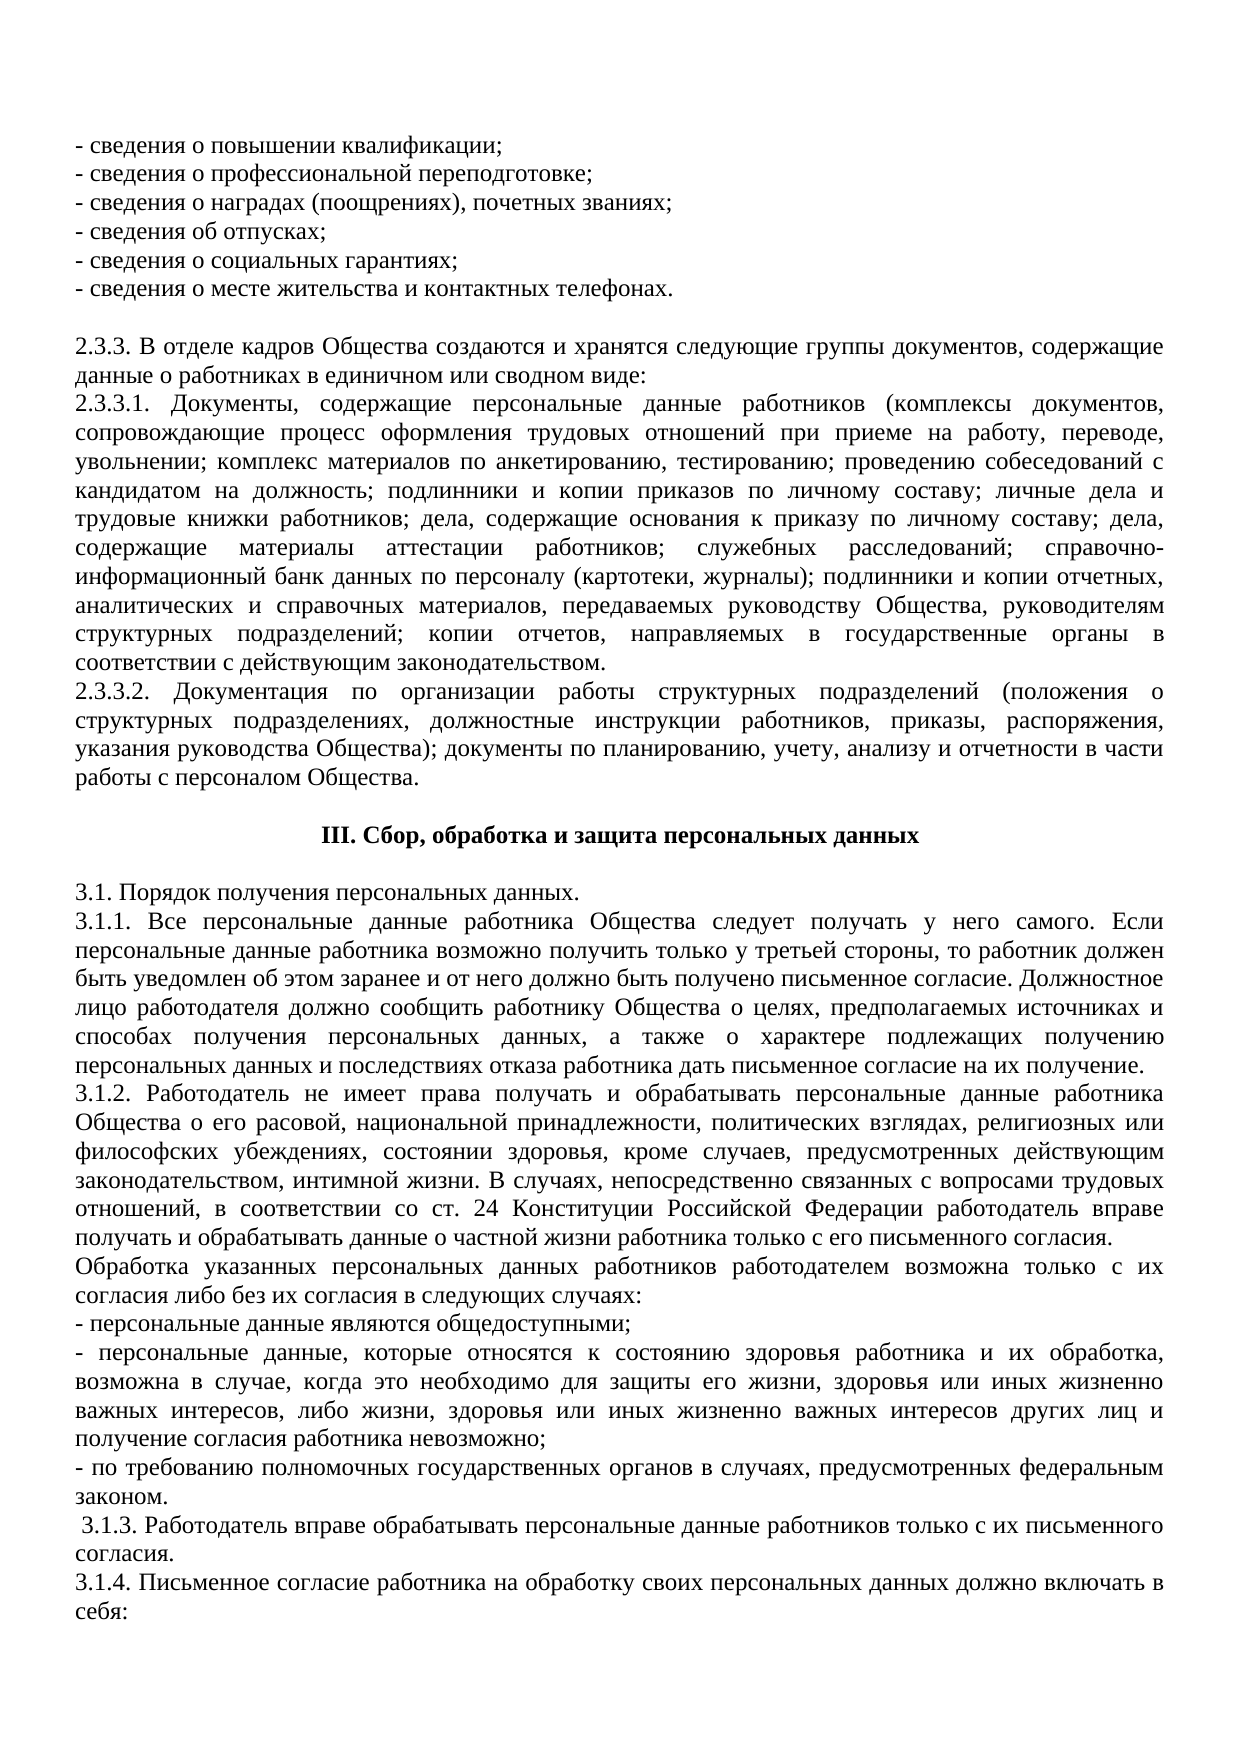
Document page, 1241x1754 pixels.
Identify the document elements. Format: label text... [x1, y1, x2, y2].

text - сведения о месте жительства и контактных телефонах. [75, 273, 1165, 302]
text - персональные данные, которые относятся к состоянию здоровья работника и их обработка, возможна в случае, когда это необходимо для защиты его жизни, здоровья или иных жизненно важных интересов, либо жизни, здоровья или иных жизненно важных интересов других лиц и получение согласия работника невозможно; [75, 1337, 1165, 1452]
text 2.3.3.1. Документы, содержащие персональные данные работников (комплексы документов, сопровождающие процесс оформления трудовых отношений при приеме на работу, переводе, увольнении; комплекс материалов по анкетированию, тестированию; проведению собеседований с кандидатом на должность; подлинники и копии приказов по личному составу; личные дела и трудовые книжки работников; дела, содержащие основания к приказу по личному составу; дела, содержащие материалы аттестации работников; служебных расследований; справочно-информационный банк данных по персоналу (картотеки, журналы); подлинники и копии отчетных, аналитических и справочных материалов, передаваемых руководству Общества, руководителям структурных подразделений; копии отчетов, направляемых в государственные органы в соответствии с действующим законодательством. [75, 388, 1165, 676]
text - сведения о социальных гарантиях; [75, 245, 1165, 273]
text 3.1.4. Письменное согласие работника на обработку своих персональных данных должно включать в себя: [75, 1567, 1165, 1625]
text Обработка указанных персональных данных работников работодателем возможна только с их согласия либо без их согласия в следующих случаях: [75, 1251, 1165, 1308]
text 3.1.3. Работодатель вправе обрабатывать персональные данные работников только с их письменного согласия. [75, 1510, 1165, 1567]
text - сведения о повышении квалификации; [75, 130, 1165, 158]
text III. Сбор, обработка и защита персональных данных [75, 820, 1165, 848]
text 3.1.1. Все персональные данные работника Общества следует получать у него самого. Если персональные данные работника возможно получить только у третьей стороны, то работник должен быть уведомлен об этом заранее и от него должно быть получено письменное согласие. Должностное лицо работодателя должно сообщить работнику Общества о целях, предполагаемых источниках и способах получения персональных данных, а также о характере подлежащих получению персональных данных и последствиях отказа работника дать письменное согласие на их получение. [75, 906, 1165, 1078]
text 3.1. Порядок получения персональных данных. [75, 877, 1165, 906]
text - сведения о профессиональной переподготовке; [75, 158, 1165, 187]
text 2.3.3.2. Документация по организации работы структурных подразделений (положения о структурных подразделениях, должностные инструкции работников, приказы, распоряжения, указания руководства Общества); документы по планированию, учету, анализу и отчетности в части работы с персоналом Общества. [75, 676, 1165, 791]
text 3.1.2. Работодатель не имеет права получать и обрабатывать персональные данные работника Общества о его расовой, национальной принадлежности, политических взглядах, религиозных или философских убеждениях, состоянии здоровья, кроме случаев, предусмотренных действующим законодательством, интимной жизни. В случаях, непосредственно связанных с вопросами трудовых отношений, в соответствии со ст. 24 Конституции Российской Федерации работодатель вправе получать и обрабатывать данные о частной жизни работника только с его письменного согласия. [75, 1078, 1165, 1251]
text - по требованию полномочных государственных органов в случаях, предусмотренных федеральным законом. [75, 1452, 1165, 1510]
text - сведения об отпусках; [75, 216, 1165, 245]
text - сведения о наградах (поощрениях), почетных званиях; [75, 187, 1165, 216]
text - персональные данные являются общедоступными; [75, 1308, 1165, 1337]
text 2.3.3. В отделе кадров Общества создаются и хранятся следующие группы документов, содержащие данные о работниках в единичном или сводном виде: [75, 331, 1165, 388]
